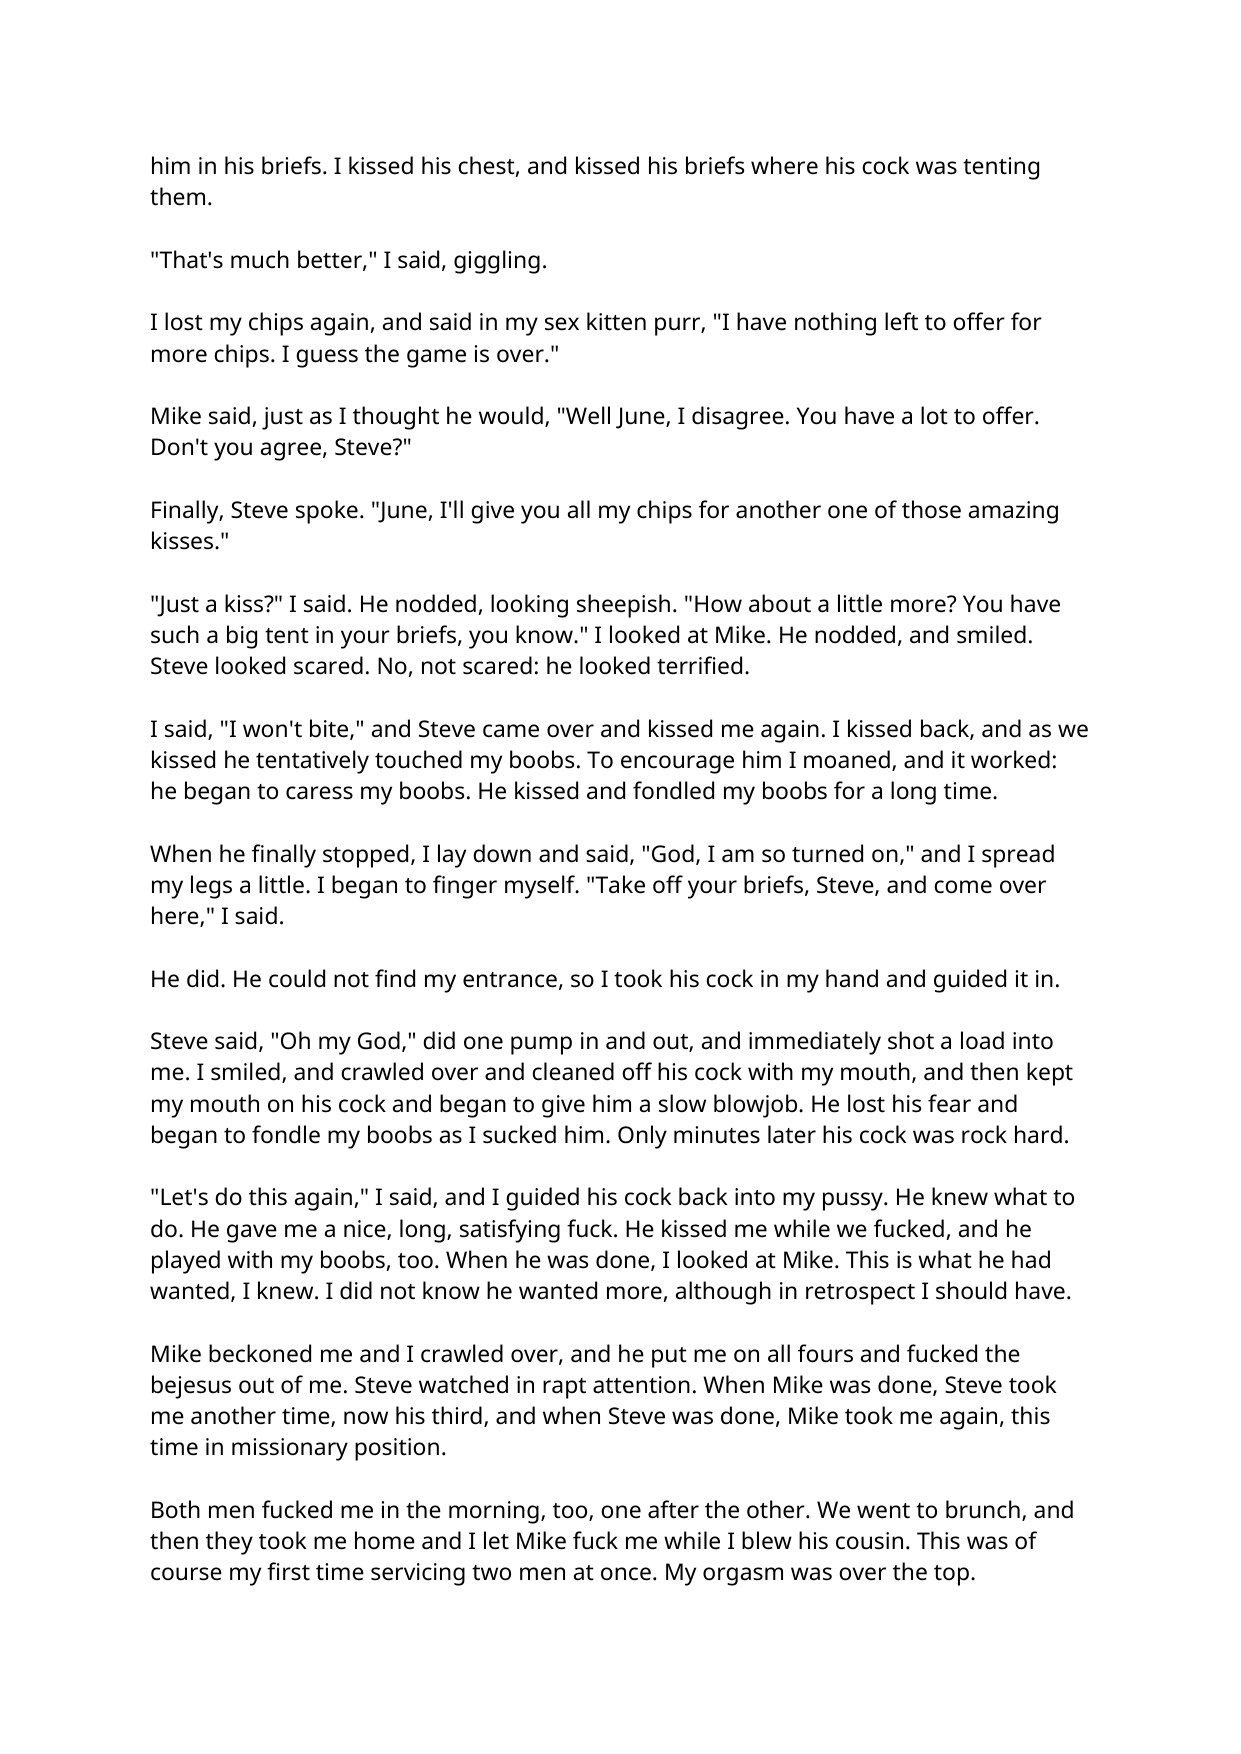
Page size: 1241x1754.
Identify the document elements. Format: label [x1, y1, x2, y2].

text [150, 150, 1090, 1587]
